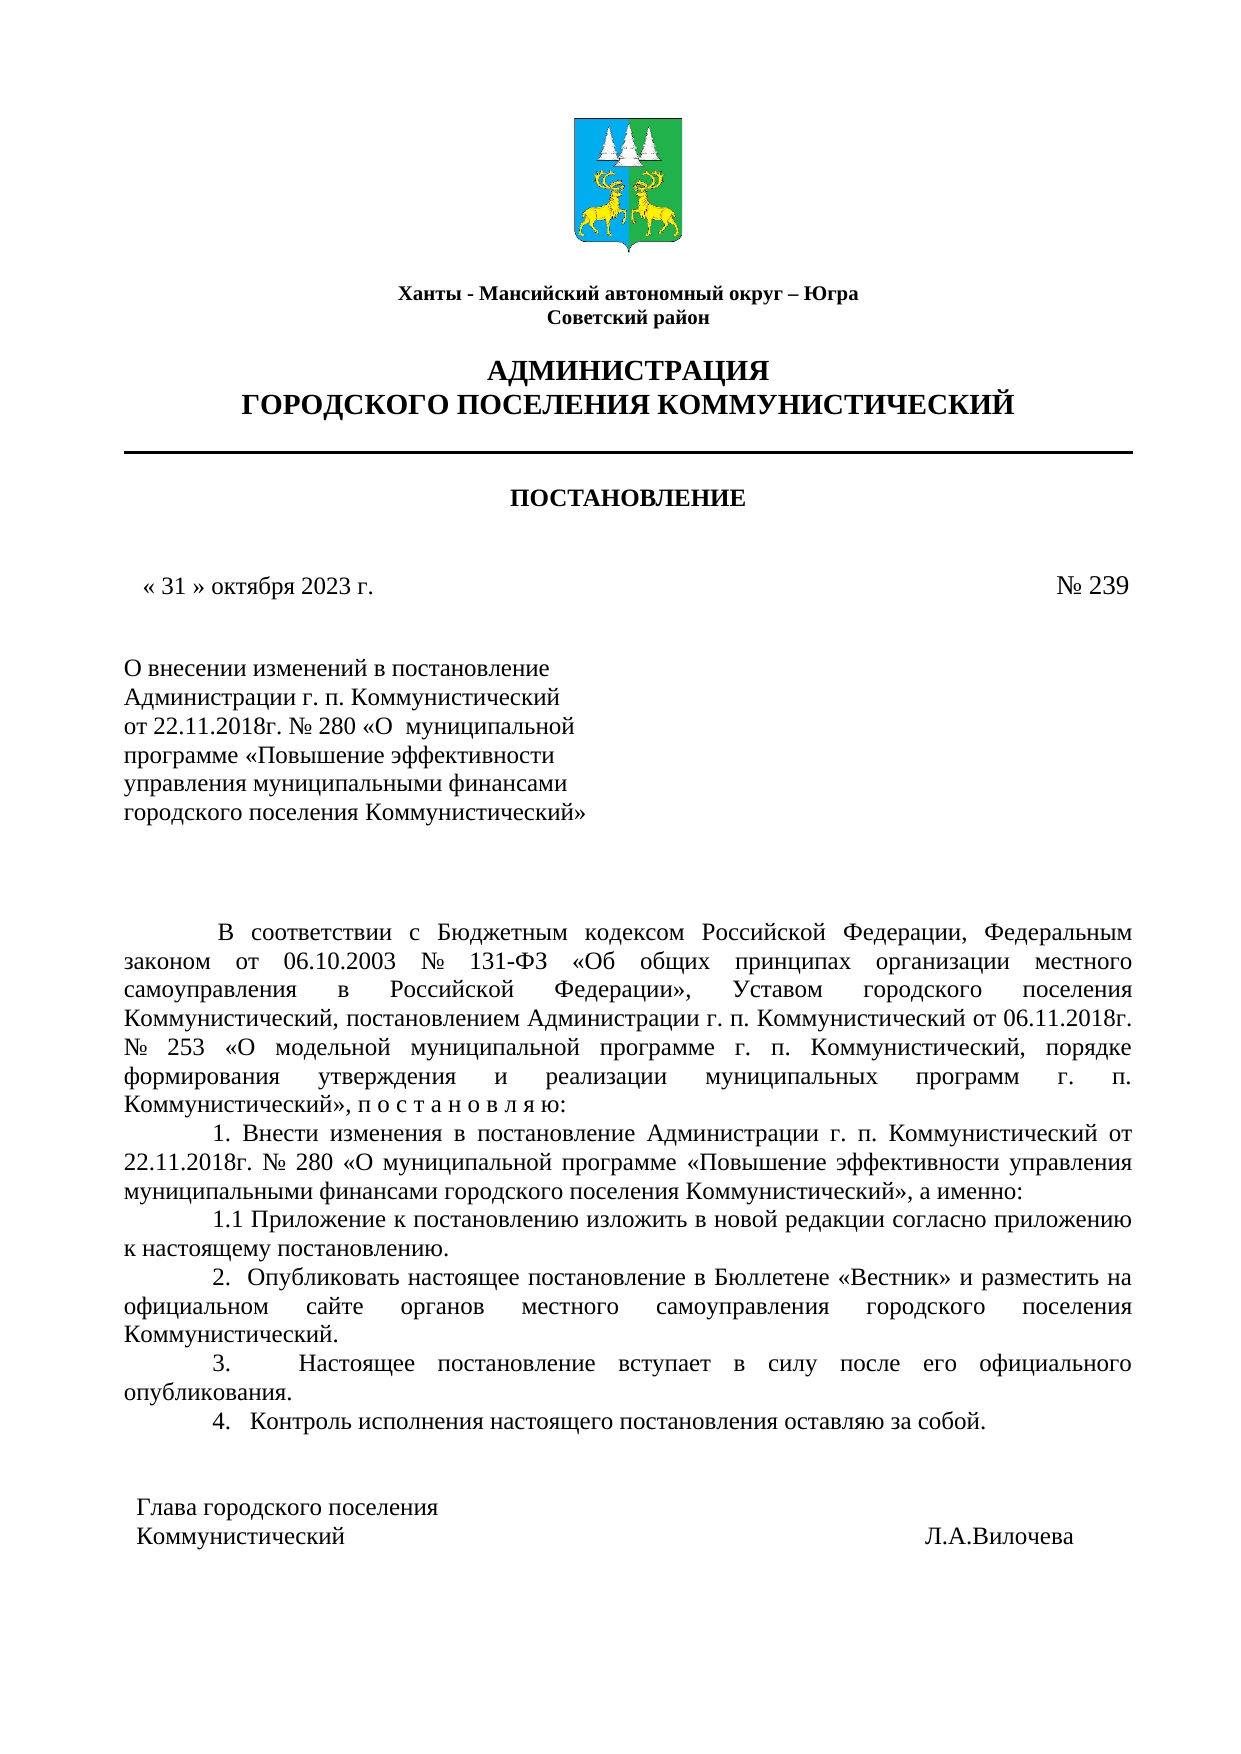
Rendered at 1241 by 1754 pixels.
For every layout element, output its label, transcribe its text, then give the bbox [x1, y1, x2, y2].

text Ханты - Мансийский автономный округ – Югра [123, 281, 1133, 305]
text от 22.11.2018г. № 280 «О муниципальной [123, 711, 1133, 740]
text В соответствии с Бюджетным кодексом Российской Федерации, Федеральным законом от 06.10.2003 № 131-ФЗ «Об общих принципах организации местного самоуправления в Российской Федерации», Уставом городского поселения Коммунистический, постановлением Администрации г. п. Коммунистический от 06.11.2018г. № 253 «О модельной муниципальной программе г. п. Коммунистический, порядке формирования утверждения и реализации муниципальных программ г. п. Коммунистический», п о с т а н о в л я ю: [123, 917, 1133, 1118]
text 2. Опубликовать настоящее постановление в Бюллетене «Вестник» и разместить на официальном сайте органов местного самоуправления городского поселения Коммунистический. [123, 1262, 1133, 1348]
text городского поселения Коммунистический» [123, 797, 1133, 826]
text 1. Внести изменения в постановление Администрации г. п. Коммунистический от 22.11.2018г. № 280 «О муниципальной программе «Повышение эффективности управления муниципальными финансами городского поселения Коммунистический», а именно: [123, 1118, 1133, 1204]
text ГОРОДСКОГО ПОСЕЛЕНИЯ КОММУНИСТИЧЕСКИЙ [123, 387, 1133, 421]
text 3. Настоящее постановление вступает в силу после его официального опубликования. [123, 1348, 1133, 1406]
text программе «Повышение эффективности [123, 740, 1133, 768]
text АДМИНИСТРАЦИЯ [123, 353, 1133, 387]
text 1.1 Приложение к постановлению изложить в новой редакции согласно приложению к настоящему постановлению. [123, 1204, 1133, 1262]
text О внесении изменений в постановление [123, 653, 1133, 682]
text ПОСТАНОВЛЕНИЕ [123, 483, 1133, 512]
text « 31 » октября 2023 г. № 239 [123, 569, 1133, 601]
picture [574, 118, 683, 253]
text Администрации г. п. Коммунистический [123, 682, 1133, 711]
text Глава городского поселения [123, 1492, 1133, 1521]
text Коммунистический Л.А.Вилочева [123, 1521, 1133, 1549]
text Советский район [123, 305, 1133, 329]
text 4. Контроль исполнения настоящего постановления оставляю за собой. [123, 1406, 1133, 1434]
text управления муниципальными финансами [123, 768, 1133, 797]
